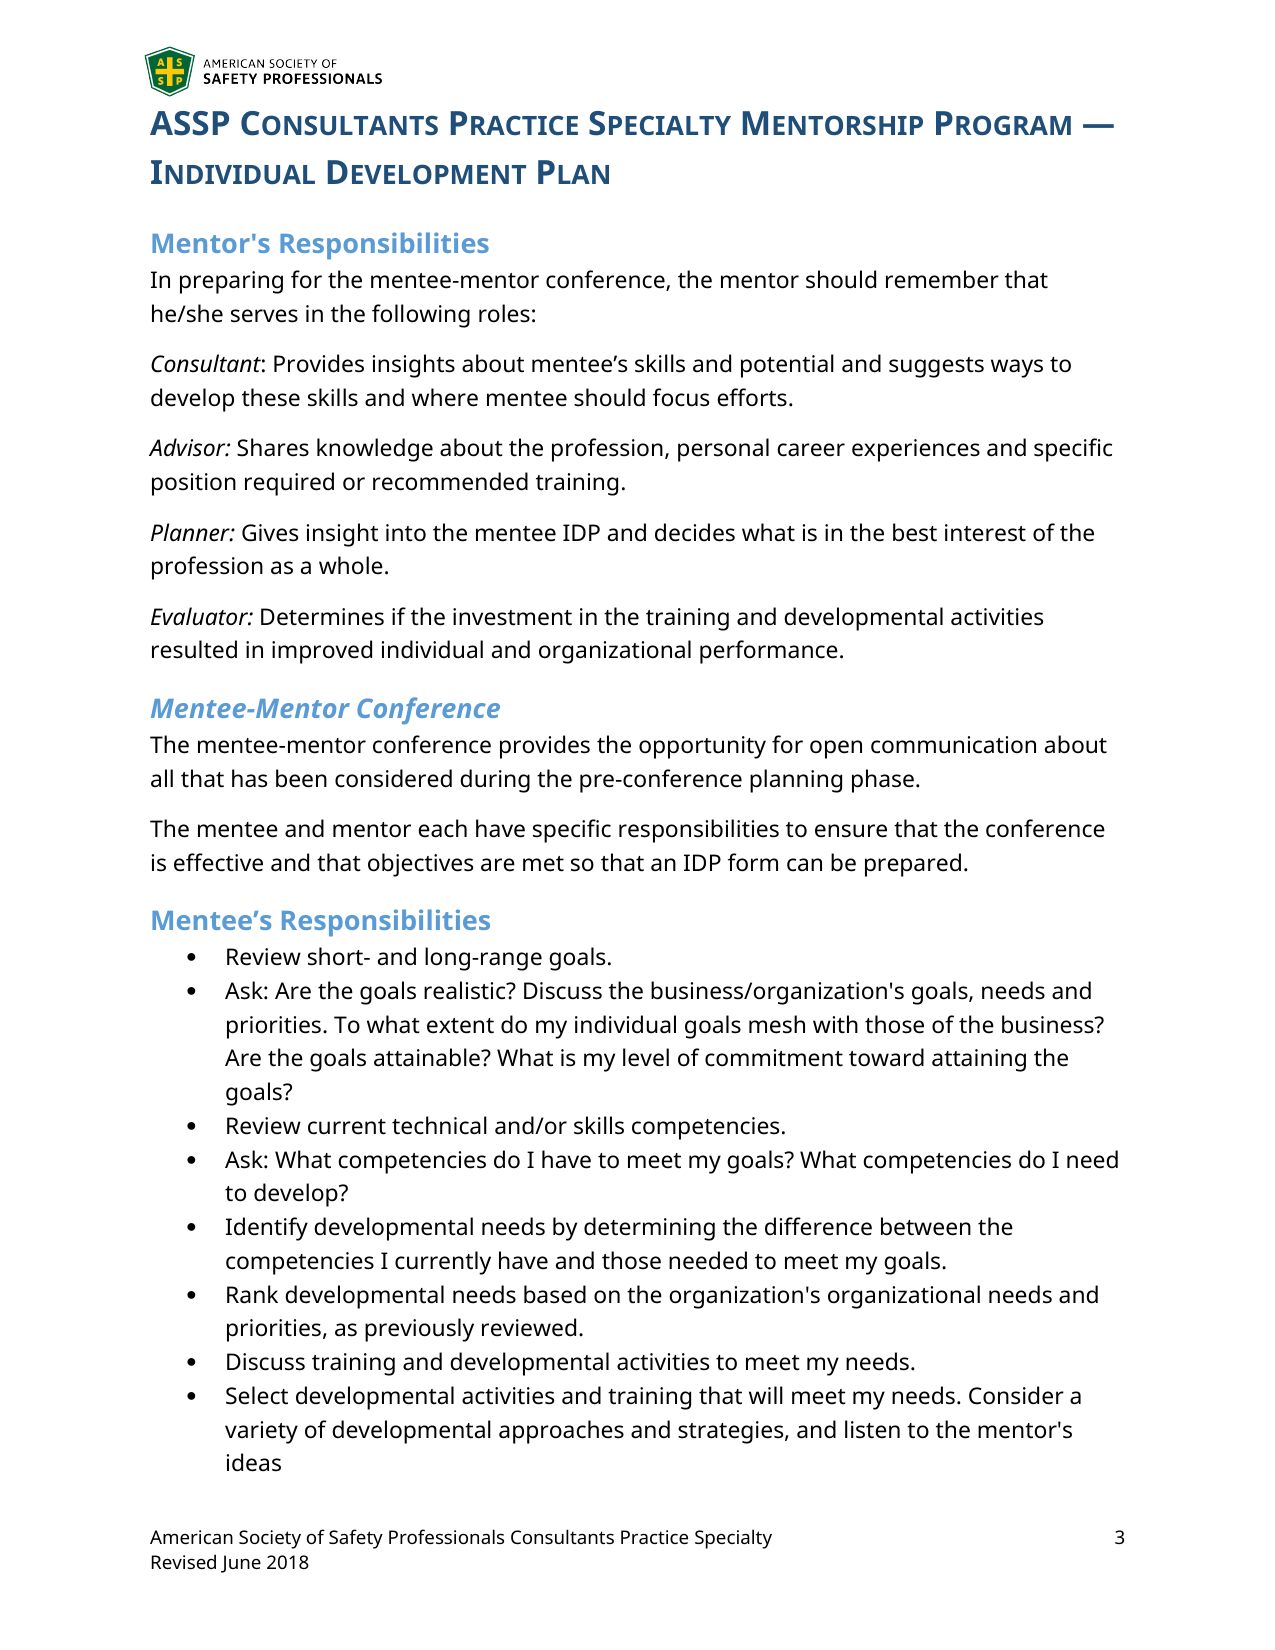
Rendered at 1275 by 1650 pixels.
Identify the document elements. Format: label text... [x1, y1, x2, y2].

text The mentee-mentor conference provides the opportunity for open communication about all that has been considered during the pre-conference planning phase. [150, 729, 1125, 794]
text Evaluator: Determines if the investment in the training and developmental activities resulted in improved individual and organizational performance. [150, 601, 1125, 666]
list Ask: What competencies do I have to meet my goals? What competencies do I need to develop? [187, 1144, 1125, 1209]
subtitle Mentee-Mentor Conference [150, 689, 1125, 726]
text Planner: Gives insight into the mentee IDP and decides what is in the best interest of the profession as a whole. [150, 517, 1125, 582]
list Rank developmental needs based on the organization's organizational needs and priorities, as previously reviewed. [187, 1279, 1125, 1344]
text The mentee and mentor each have specific responsibilities to ensure that the conference is effective and that objectives are met so that an IDP form can be prepared. [150, 813, 1125, 878]
list Ask: Are the goals realistic? Discuss the business/organization's goals, needs and priorities. To what extent do my individual goals mesh with those of the business? Are the goals attainable? What is my level of commitment toward attaining the goals? [187, 975, 1125, 1107]
list Review current technical and/or skills competencies. [187, 1110, 1125, 1141]
picture [120, 14, 406, 129]
list Discuss training and developmental activities to meet my needs. [187, 1346, 1125, 1377]
picture [266, 119, 275, 129]
picture [217, 115, 223, 122]
text Consultant: Provides insights about mentee’s skills and potential and suggests ways to develop these skills and where mentee should focus efforts. [150, 348, 1125, 413]
picture [159, 115, 164, 125]
subtitle Mentor's Responsibilities [150, 224, 1125, 261]
subtitle Mentee’s Responsibilities [150, 901, 1125, 938]
list Review short- and long-range goals. [187, 941, 1125, 972]
text In preparing for the mentee-mentor conference, the mentor should remember that he/she serves in the following roles: [150, 264, 1125, 329]
list Select developmental activities and training that will meet my needs. Consider a variety of developmental approaches and strategies, and listen to the mentor's ideas [187, 1380, 1125, 1479]
list Identify developmental needs by determining the difference between the competencies I currently have and those needed to meet my goals. [187, 1211, 1125, 1276]
text Advisor: Shares knowledge about the profession, personal career experiences and specific position required or recommended training. [150, 432, 1125, 497]
